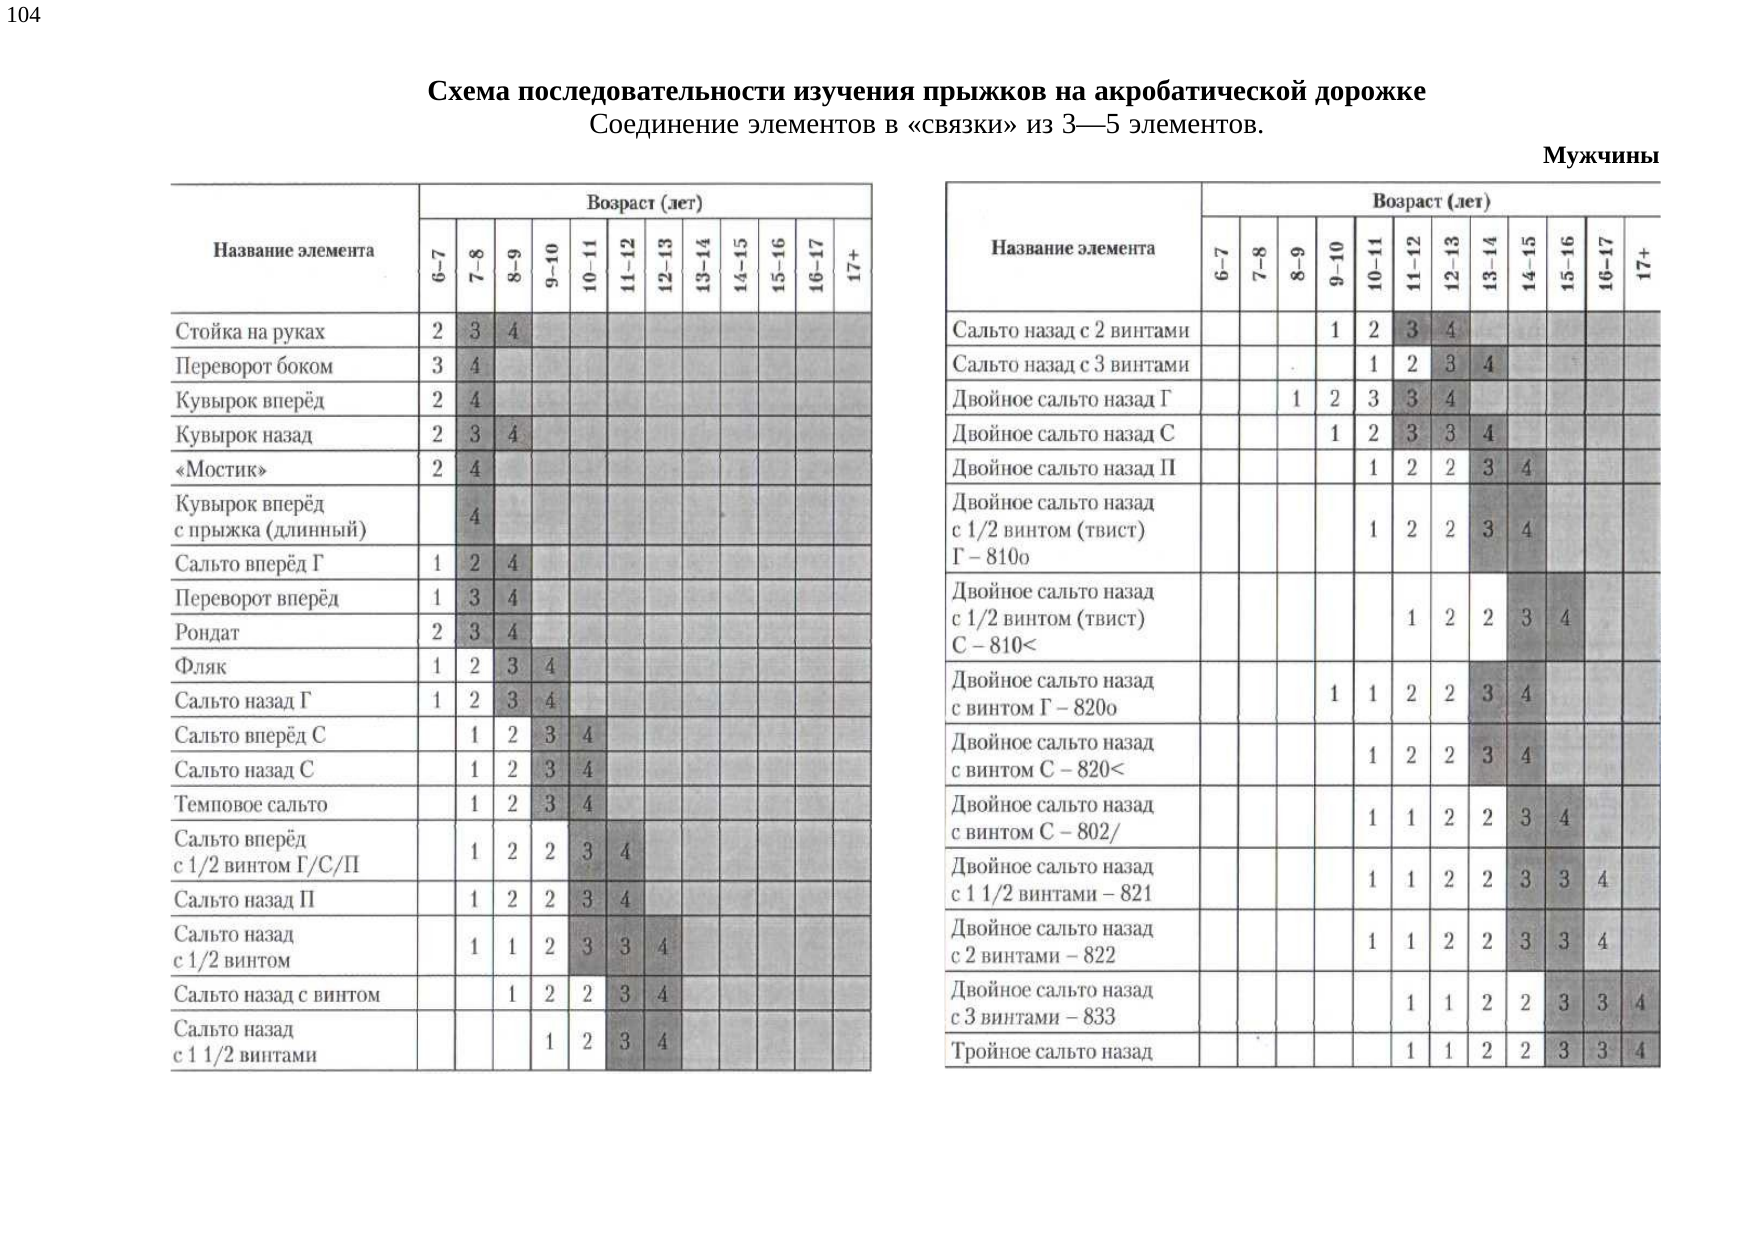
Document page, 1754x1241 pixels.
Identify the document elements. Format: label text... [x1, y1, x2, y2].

text Мужчины [1541, 140, 1662, 169]
subtitle Схема последовательности изучения прыжков на акробатической дорожке [401, 73, 1452, 107]
picture [944, 181, 1661, 1071]
picture [170, 181, 874, 1074]
text Соединение элементов в «связки» из 3—5 элементов. [401, 107, 1452, 140]
